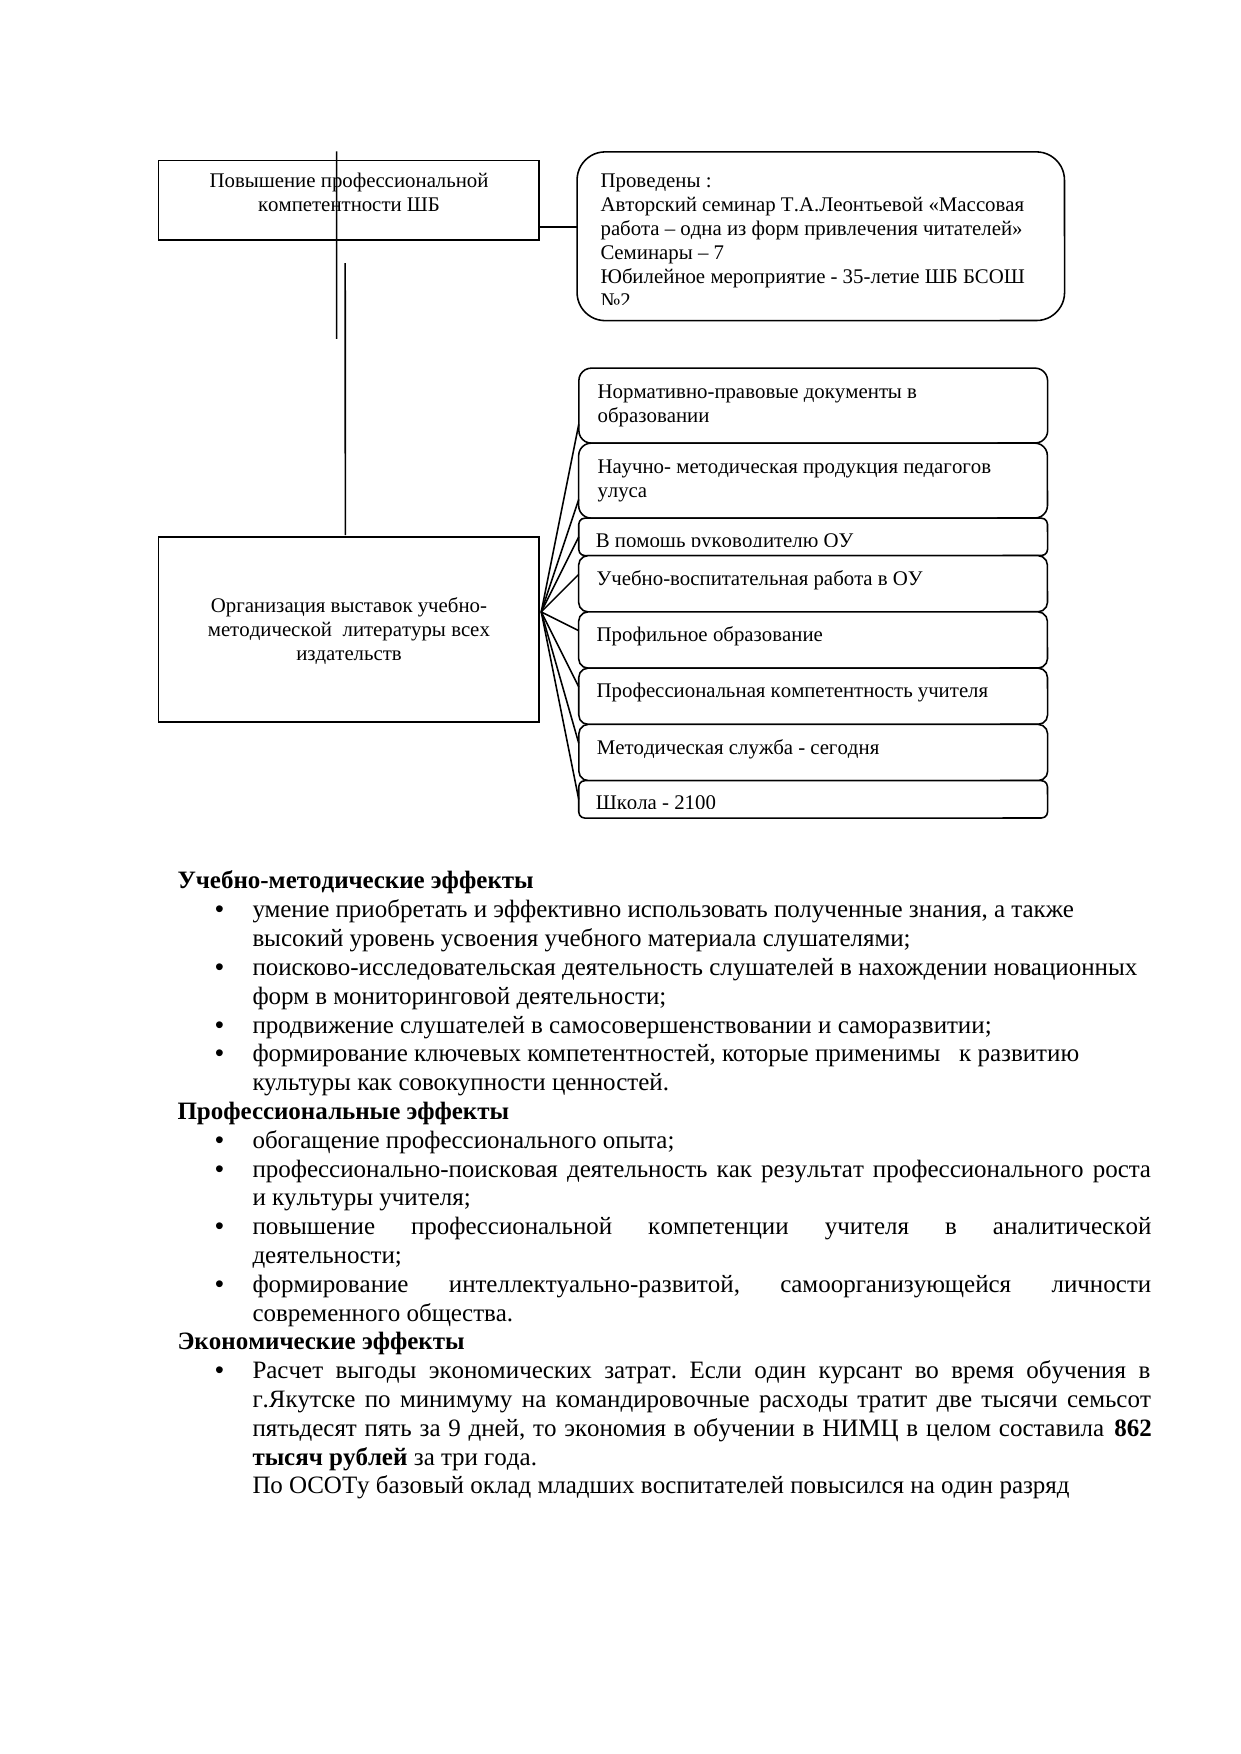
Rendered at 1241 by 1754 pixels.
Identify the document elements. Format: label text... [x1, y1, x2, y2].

list профессионально-поисковая деятельность как результат профессионального роста и культуры учителя; [215, 1154, 1152, 1211]
list продвижение слушателей в самосовершенствовании и саморазвитии; [215, 1009, 1152, 1038]
text Экономические эффекты [177, 1326, 1152, 1355]
text По ОСОТу базовый оклад младших воспитателей повысился на один разряд [252, 1470, 1152, 1499]
text Учебно-методические эффекты [177, 866, 1152, 894]
list Расчет выгоды экономических затрат. Если один курсант во время обучения в г.Якутске по минимуму на командировочные расходы тратит две тысячи семьсот пятьдесят пять за 9 дней, то экономия в обучении в НИМЦ в целом составила 862 тысяч рублей за три года. [215, 1355, 1152, 1470]
list повышение профессиональной компетенции учителя в аналитической деятельности; [215, 1211, 1152, 1269]
list формирование интеллектуально-развитой, самоорганизующейся личности современного общества. [215, 1269, 1152, 1326]
list Профессиональные эффекты [177, 1096, 1152, 1125]
list формирование ключевых компетентностей, которые применимы к развитию культуры как совокупности ценностей. [215, 1038, 1152, 1096]
list обогащение профессионального опыта; [215, 1125, 1152, 1154]
list поисково-исследовательская деятельность слушателей в нахождении новационных форм в мониторинговой деятельности; [215, 952, 1152, 1009]
list умение приобретать и эффективно использовать полученные знания, а также высокий уровень усвоения учебного материала слушателями; [215, 894, 1152, 952]
